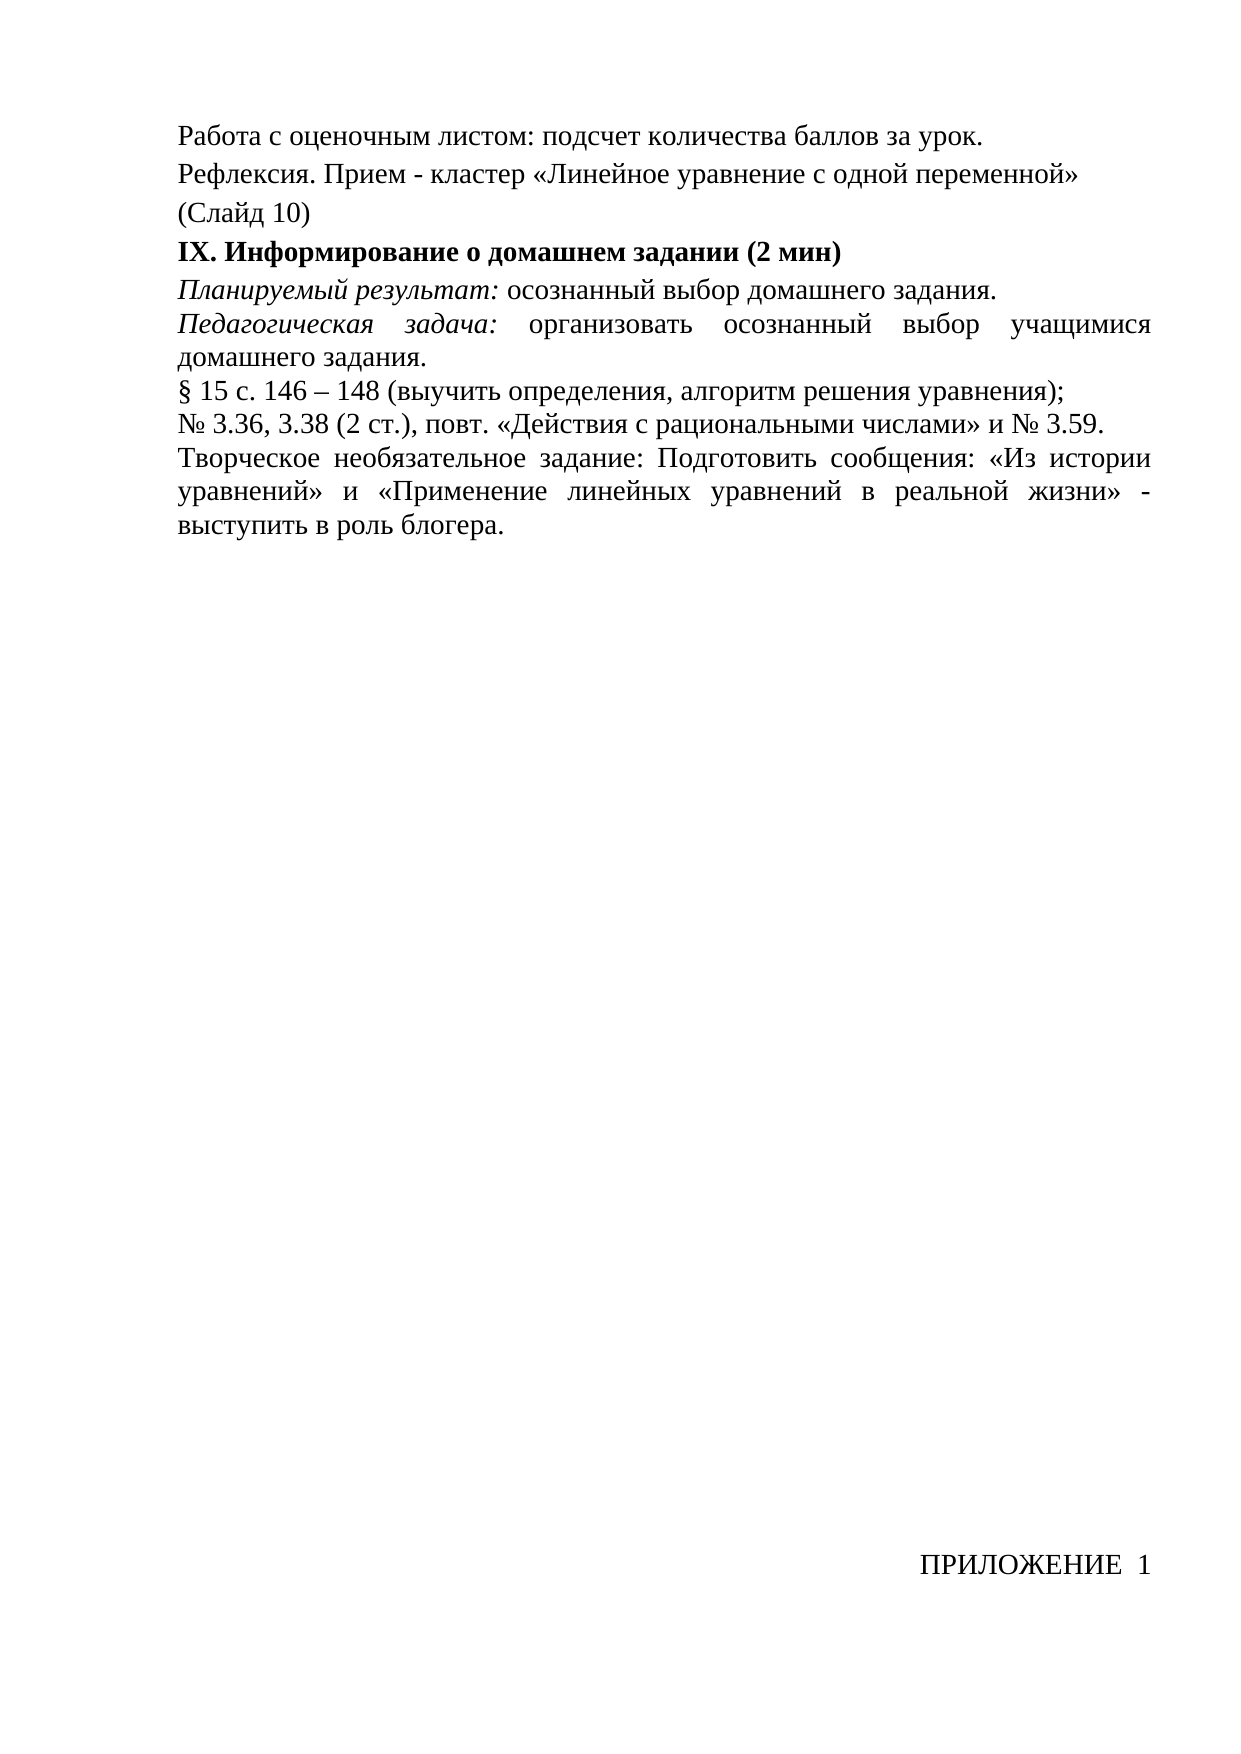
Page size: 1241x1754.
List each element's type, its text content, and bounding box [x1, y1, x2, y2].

text ПРИЛОЖЕНИЕ 1 [177, 1547, 1152, 1580]
text Работа с оценочным листом: подсчет количества баллов за урок. [177, 118, 1152, 152]
text Творческое необязательное задание: Подготовить сообщения: «Из истории уравнений» и «Применение линейных уравнений в реальной жизни» - выступить в роль блогера. [177, 440, 1152, 541]
text Рефлексия. Прием - кластер «Линейное уравнение с одной переменной» [177, 157, 1152, 190]
text § 15 с. 146 – 148 (выучить определения, алгоритм решения уравнения); [177, 373, 1152, 406]
text IX. Информирование о домашнем задании (2 мин) [177, 234, 1152, 267]
text Планируемый результат: осознанный выбор домашнего задания. [177, 272, 1152, 306]
text Педагогическая задача: организовать осознанный выбор учащимися домашнего задания. [177, 306, 1152, 373]
text (Слайд 10) [177, 195, 1152, 229]
text № 3.36, 3.38 (2 ст.), повт. «Действия с рациональными числами» и № 3.59. [177, 406, 1152, 440]
